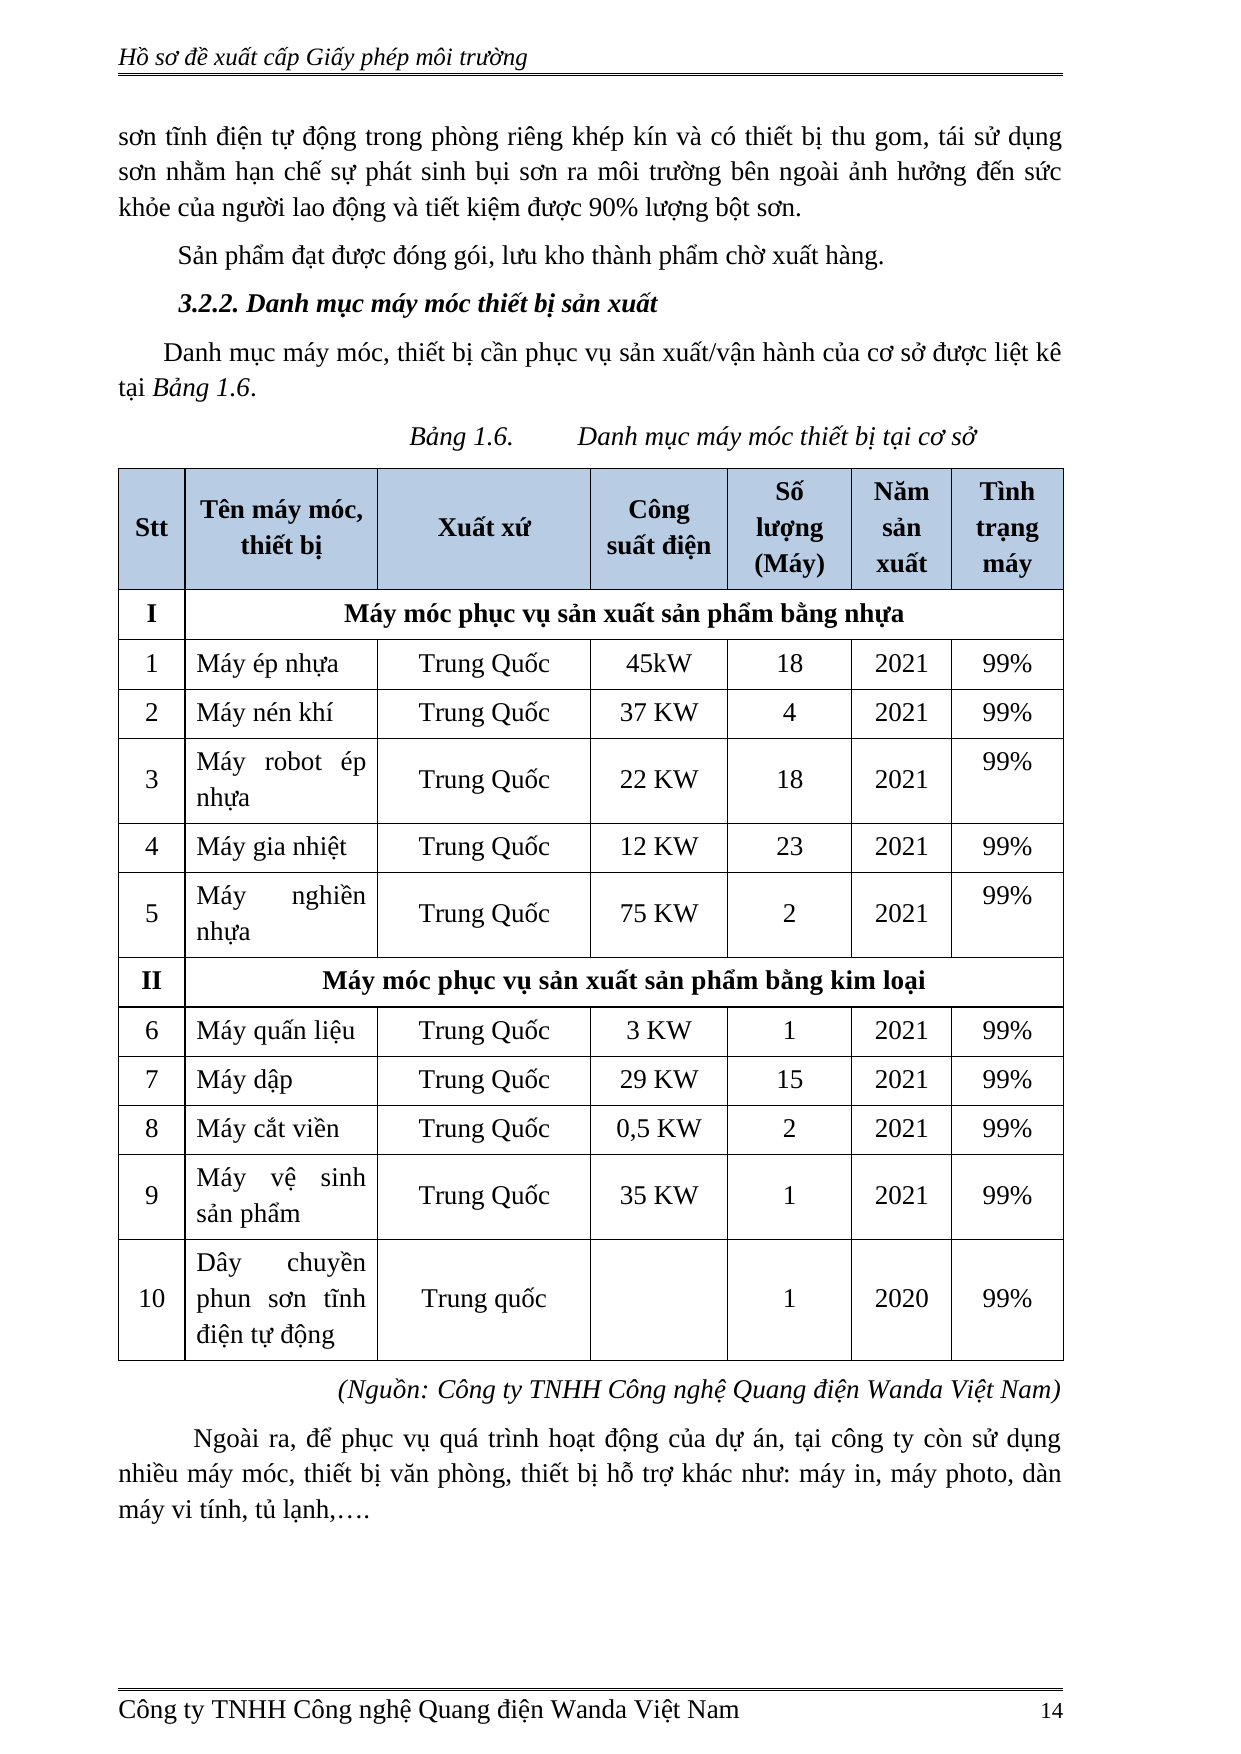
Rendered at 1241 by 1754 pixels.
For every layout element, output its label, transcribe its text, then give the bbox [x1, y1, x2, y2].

table_cell 29 KW [591, 1057, 727, 1105]
table_cell 4 [728, 690, 851, 738]
table_cell Máy robot ép nhựa [186, 739, 377, 823]
table_cell Trung Quốc [378, 690, 590, 738]
table_cell 2 [728, 1106, 851, 1154]
table_cell Trung Quốc [378, 824, 590, 872]
table_cell Trung Quốc [378, 1057, 590, 1105]
table_cell 99% [952, 640, 1063, 689]
table_cell 2021 [852, 1008, 951, 1056]
table_cell II [119, 958, 184, 1006]
table_cell 2021 [852, 824, 951, 872]
table_cell 9 [119, 1155, 184, 1239]
table_cell 2021 [852, 1057, 951, 1105]
table_cell 99% [952, 1106, 1063, 1154]
table_cell 2021 [852, 640, 951, 689]
table_cell 99% [952, 739, 1063, 823]
text Sản phẩm đạt được đóng gói, lưu kho thành phẩm chờ xuất hàng. [118, 239, 1063, 271]
table_cell Máy nén khí [186, 690, 377, 738]
table_cell 0,5 KW [591, 1106, 727, 1154]
table_cell 23 [728, 824, 851, 872]
table_header Tình trạng máy [952, 469, 1063, 589]
table_cell 8 [119, 1106, 184, 1154]
table_cell Trung Quốc [378, 739, 590, 823]
table_cell 1 [119, 640, 184, 689]
text Ngoài ra, để phục vụ quá trình hoạt động của dự án, tại công ty còn sử dụng nhiều máy móc, thiết bị văn phòng, thiết bị hỗ trợ khác như: máy in, máy photo, dàn máy vi tính, tủ lạnh,…. [118, 1422, 1063, 1524]
table_cell 2021 [852, 873, 951, 957]
table_cell 99% [952, 1240, 1063, 1360]
table_cell Máy gia nhiệt [186, 824, 377, 872]
table_cell Máy dập [186, 1057, 377, 1105]
table_header Tên máy móc, thiết bị [186, 469, 377, 589]
table_cell 37 KW [591, 690, 727, 738]
table_cell Máy ép nhựa [186, 640, 377, 689]
table_cell 99% [952, 824, 1063, 872]
table_cell Trung Quốc [378, 640, 590, 689]
table_cell 7 [119, 1057, 184, 1105]
table_cell 22 KW [591, 739, 727, 823]
table_header Số lượng (Máy) [728, 469, 851, 589]
text (Nguồn: Công ty TNHH Công nghệ Quang điện Wanda Việt Nam) [118, 1373, 1063, 1405]
table_cell 75 KW [591, 873, 727, 957]
table_cell Trung Quốc [378, 1008, 590, 1056]
table_cell 99% [952, 1155, 1063, 1239]
table_cell 1 [728, 1008, 851, 1056]
table_cell Máy nghiền nhựa [186, 873, 377, 957]
subtitle 3.2.2. Danh mục máy móc thiết bị sản xuất [118, 288, 1063, 319]
table_cell 2021 [852, 739, 951, 823]
table_cell 5 [119, 873, 184, 957]
table_cell 99% [952, 873, 1063, 957]
table_cell [591, 1240, 727, 1360]
table_cell 6 [119, 1008, 184, 1056]
text Danh mục máy móc, thiết bị cần phục vụ sản xuất/vận hành của cơ sở được liệt kê tại Bảng 1.6. [118, 336, 1063, 403]
table_cell 3 [119, 739, 184, 823]
table_cell Trung quốc [378, 1240, 590, 1360]
table_cell 2021 [852, 1106, 951, 1154]
table_header Xuất xứ [378, 469, 590, 589]
table_cell 2021 [852, 1155, 951, 1239]
table_header Công suất điện [591, 469, 727, 589]
table_cell 12 KW [591, 824, 727, 872]
table_cell 2021 [852, 690, 951, 738]
table_cell Máy vệ sinh sản phẩm [186, 1155, 377, 1239]
table_cell 45kW [591, 640, 727, 689]
table_cell 2020 [852, 1240, 951, 1360]
table_cell Trung Quốc [378, 1106, 590, 1154]
table_cell 99% [952, 690, 1063, 738]
table_cell 18 [728, 739, 851, 823]
table_cell 1 [728, 1240, 851, 1360]
table_cell 3 KW [591, 1008, 727, 1056]
table_cell Máy móc phục vụ sản xuất sản phẩm bằng kim loại [186, 958, 1063, 1006]
table_cell Trung Quốc [378, 1155, 590, 1239]
table_header Năm sản xuất [852, 469, 951, 589]
table_cell 10 [119, 1240, 184, 1360]
table_cell 99% [952, 1008, 1063, 1056]
table_cell Trung Quốc [378, 873, 590, 957]
table_cell 4 [119, 824, 184, 872]
table_cell 1 [728, 1155, 851, 1239]
table_header Stt [119, 469, 184, 589]
table_cell Máy móc phục vụ sản xuất sản phẩm bằng nhựa [186, 590, 1063, 639]
table_cell Máy cắt viền [186, 1106, 377, 1154]
table_cell 2 [728, 873, 851, 957]
table_cell Dây chuyền phun sơn tĩnh điện tự động [186, 1240, 377, 1360]
table_cell I [119, 590, 184, 639]
table_cell 99% [952, 1057, 1063, 1105]
table_cell 2 [119, 690, 184, 738]
table_cell 15 [728, 1057, 851, 1105]
table_cell Máy quấn liệu [186, 1008, 377, 1056]
table_cell 35 KW [591, 1155, 727, 1239]
list Danh mục máy móc thiết bị tại cơ sở [325, 420, 1063, 451]
table_cell 18 [728, 640, 851, 689]
